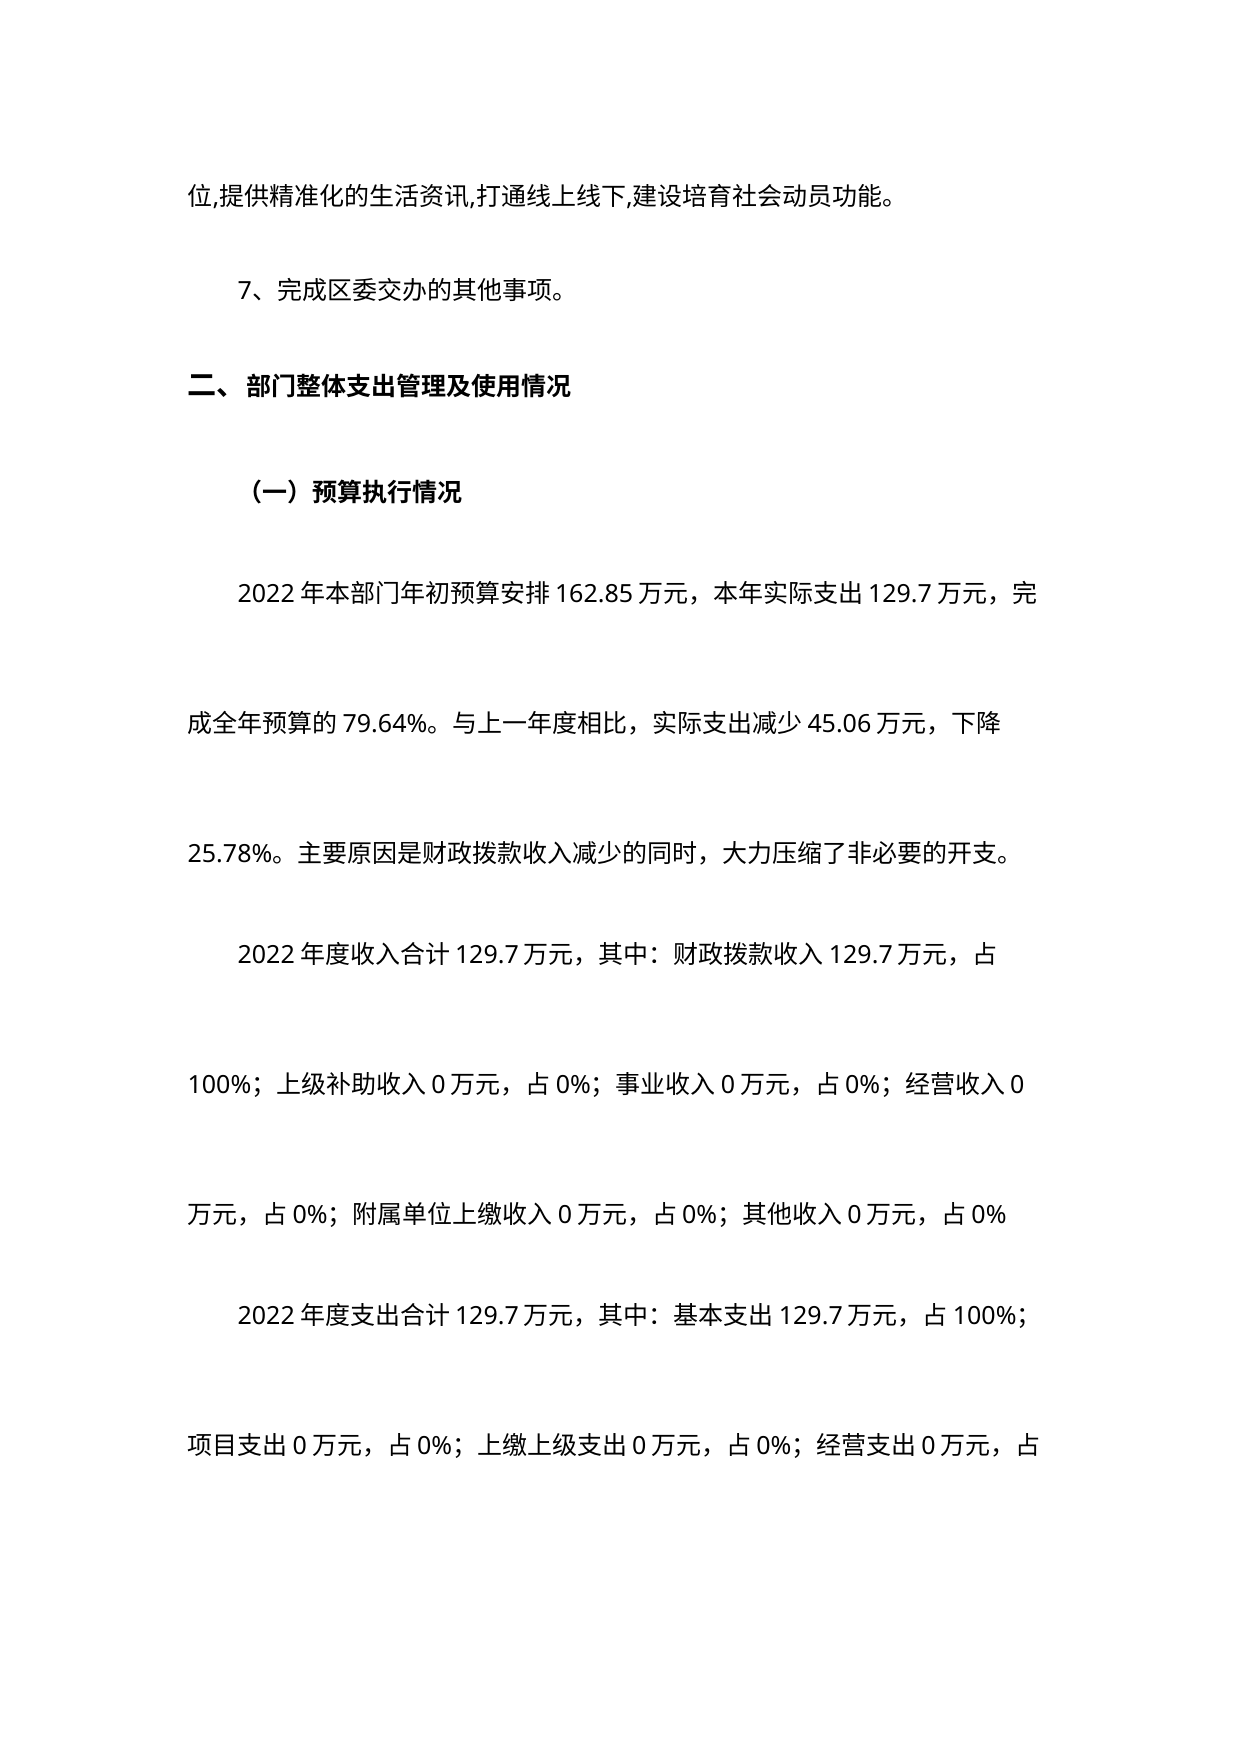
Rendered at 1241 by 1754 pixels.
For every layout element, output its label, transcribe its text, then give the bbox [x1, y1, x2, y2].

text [187, 162, 1053, 227]
list 二、部门整体支出管理及使用情况 [187, 350, 1053, 415]
text 2022年本部门年初预算安排162.85万元，本年实际支出129.7万元，完成全年预算的79.64%。与上一年度相比，实际支出减少45.06万元，下降25.78%。主要原因是财政拨款收入减少的同时，大力压缩了非必要的开支。 [187, 559, 1053, 884]
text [187, 1281, 1053, 1476]
text （一）预算执行情况 [187, 458, 1053, 523]
text 7、完成区委交办的其他事项。 [187, 256, 1053, 321]
text 2022年度收入合计129.7万元，其中：财政拨款收入129.7万元，占100%；上级补助收入0万元，占0%；事业收入0万元，占0%；经营收入0万元，占0%；附属单位上缴收入0万元，占0%；其他收入0万元，占0% [187, 920, 1053, 1245]
